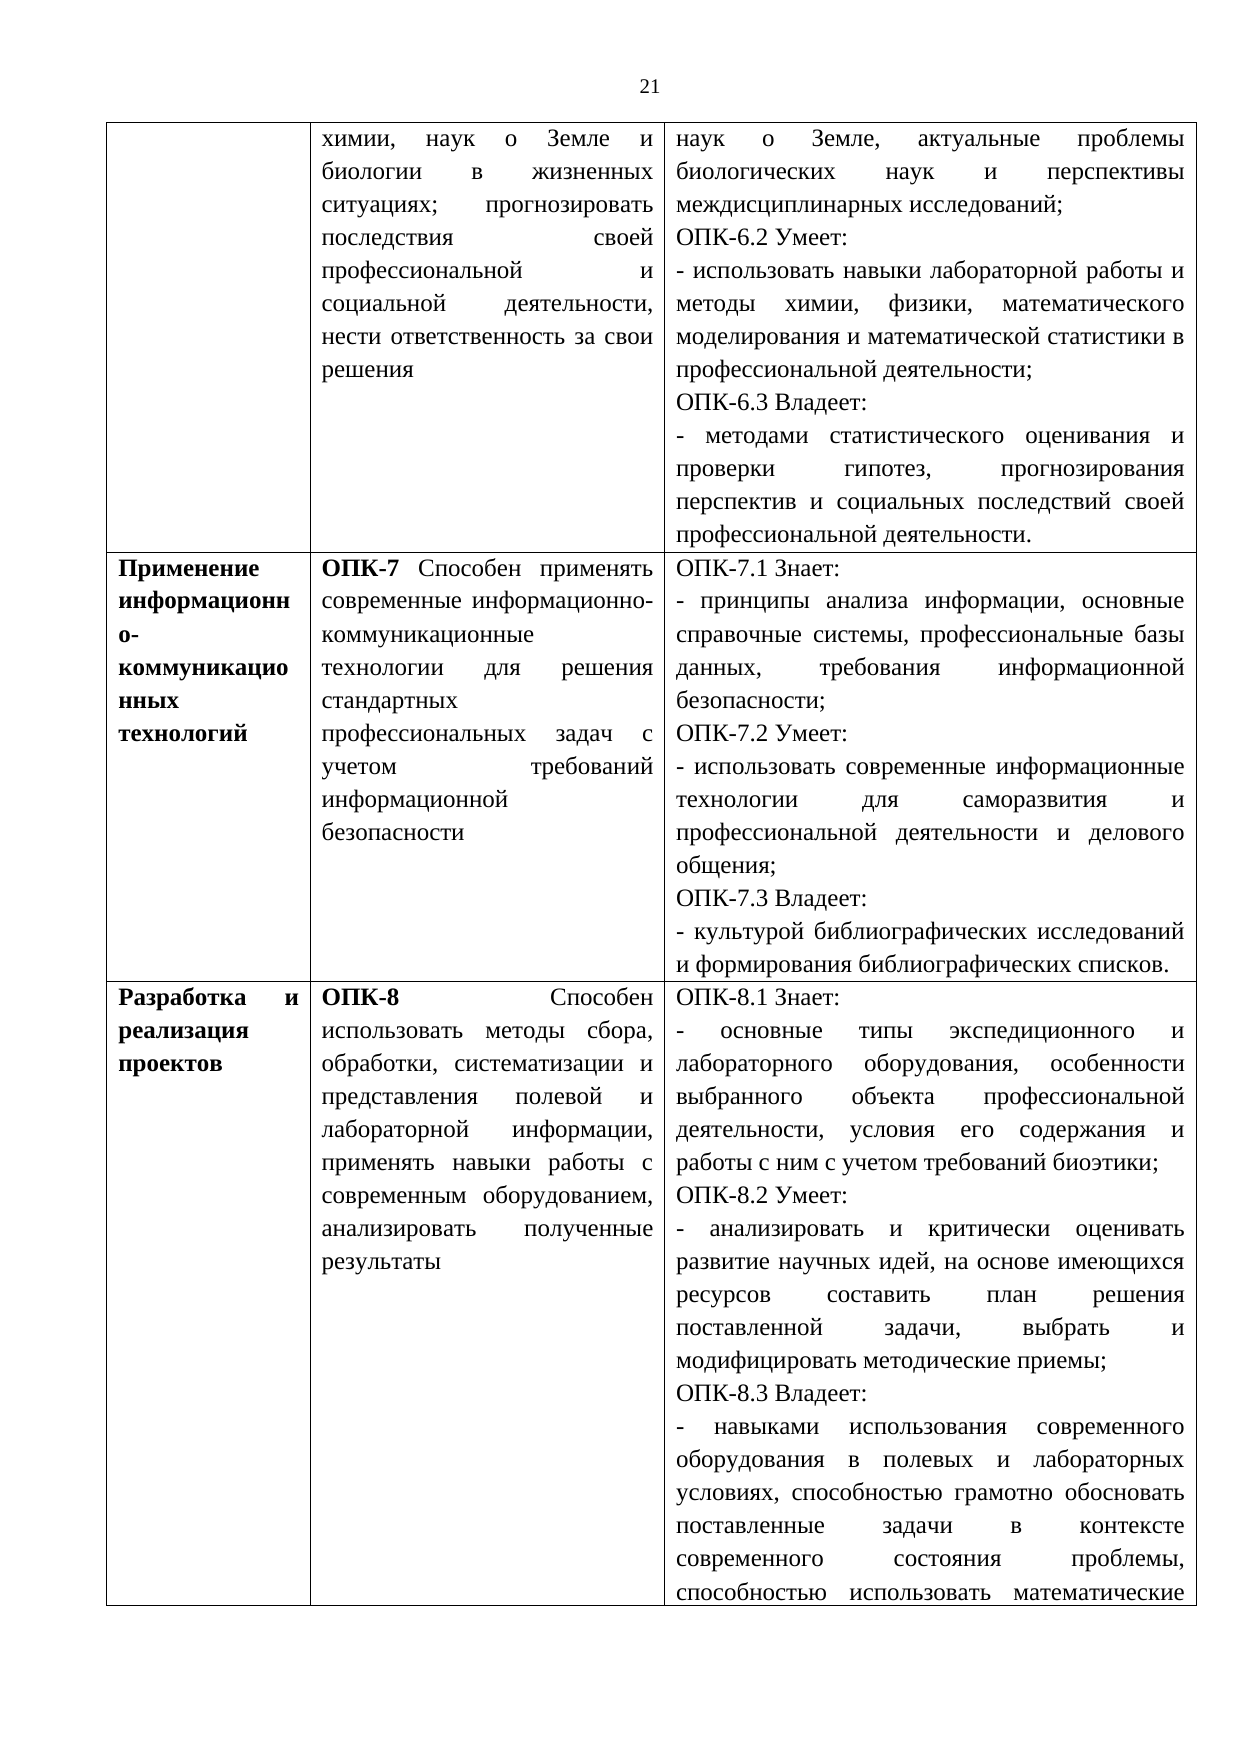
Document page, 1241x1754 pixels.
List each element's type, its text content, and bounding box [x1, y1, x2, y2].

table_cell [665, 123, 1196, 552]
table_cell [311, 123, 664, 552]
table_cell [311, 982, 664, 1605]
table_cell ОПК-7 Способен применять современные информационно-коммуникационные технологии для решения стандартных профессиональных задач с учетом требований информационной безопасности [311, 553, 664, 981]
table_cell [107, 982, 310, 1605]
table_cell ОПК-7.1 Знает: - принципы анализа информации, основные справочные системы, профессиональные базы данных, требования информационной безопасности; ОПК-7.2 Умеет: - использовать современные информационные технологии для саморазвития и профессиональной деятельности и делового общения; ОПК-7.3 Владеет: - культурой библиографических исследований и формирования библиографических списков. [665, 553, 1196, 981]
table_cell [665, 982, 1196, 1605]
table_cell Применение информационно-коммуникационных технологий [107, 553, 310, 981]
